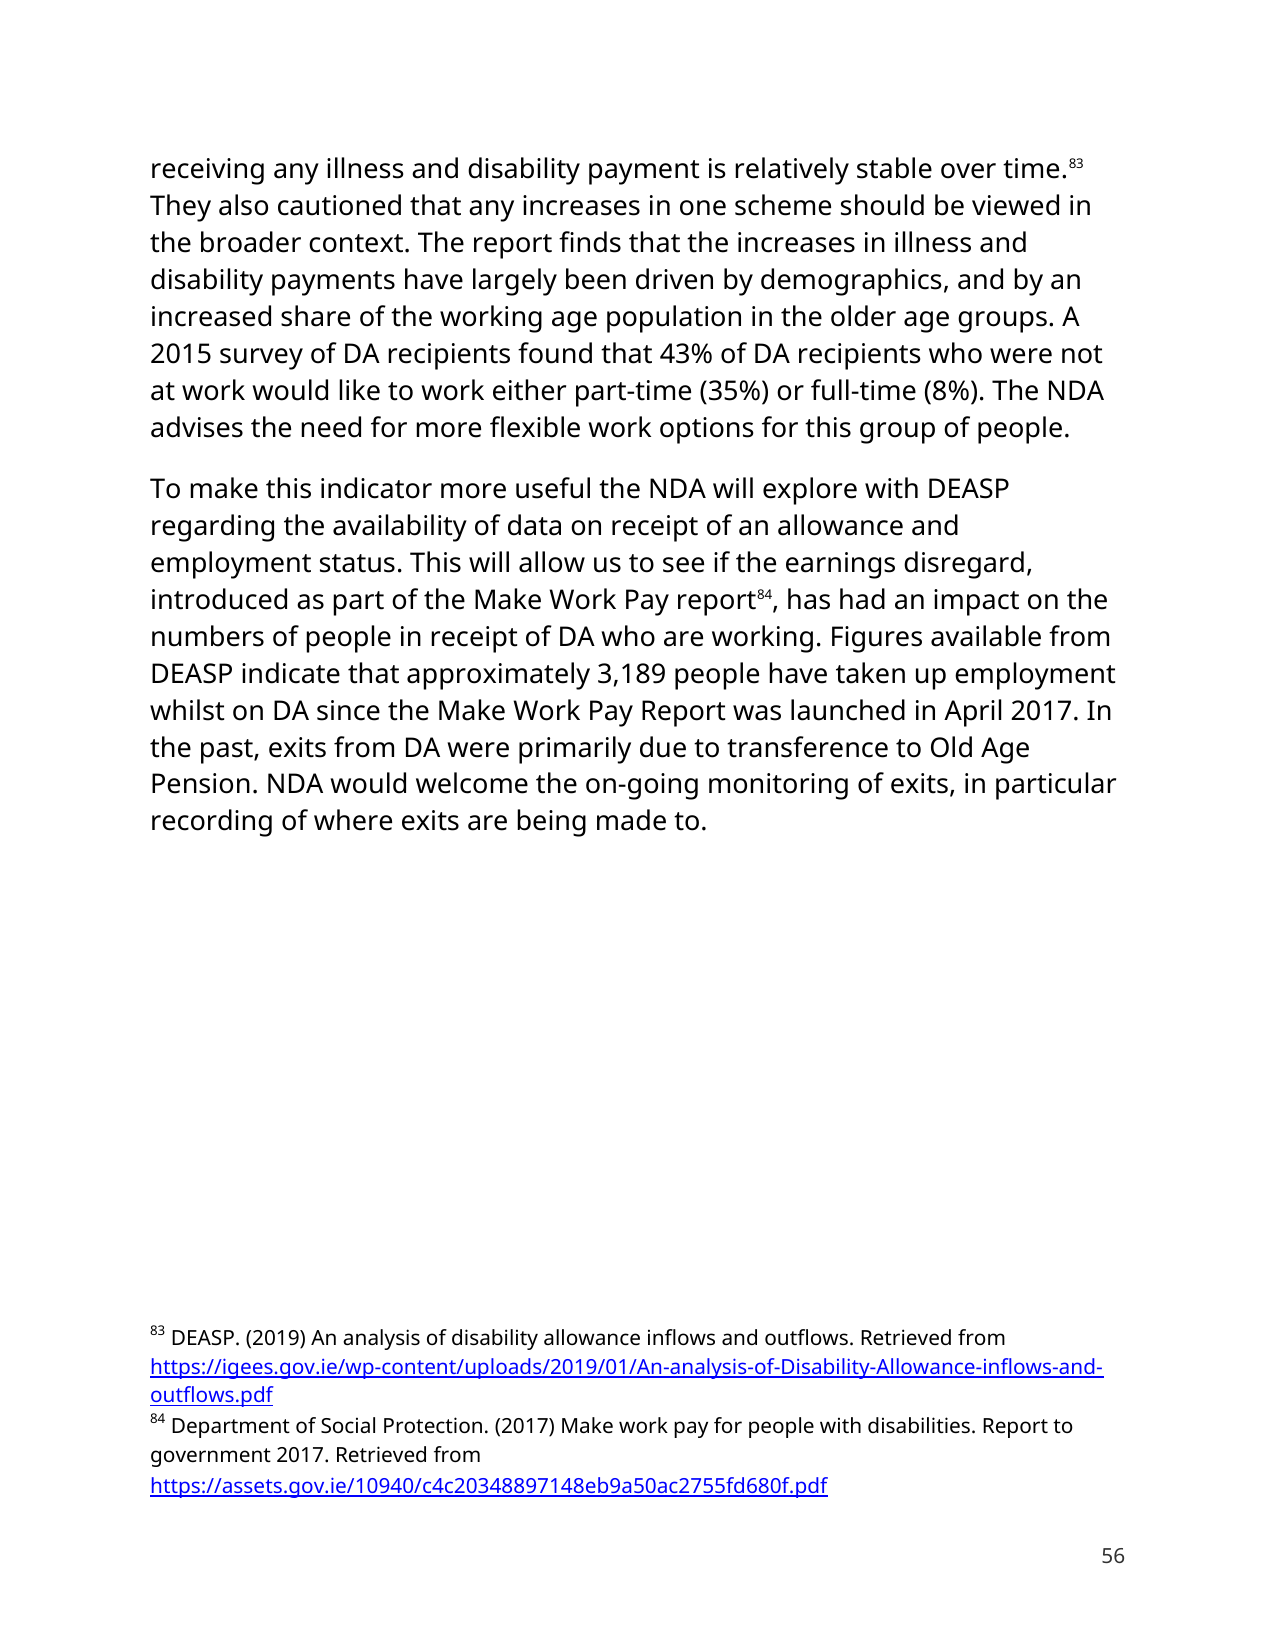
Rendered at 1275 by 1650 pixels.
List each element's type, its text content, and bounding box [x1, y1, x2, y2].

text To make this indicator more useful the NDA will explore with DEASP regarding the availability of data on receipt of an allowance and employment status. This will allow us to see if the earnings disregard, introduced as part of the Make Work Pay report, has had an impact on the numbers of people in receipt of DA who are working. Figures available from DEASP indicate that approximately 3,189 people have taken up employment whilst on DA since the Make Work Pay Report was launched in April 2017. In the past, exits from DA were primarily due to transference to Old Age Pension. NDA would welcome the on-going monitoring of exits, in particular recording of where exits are being made to. [150, 470, 1125, 839]
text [150, 150, 1125, 445]
